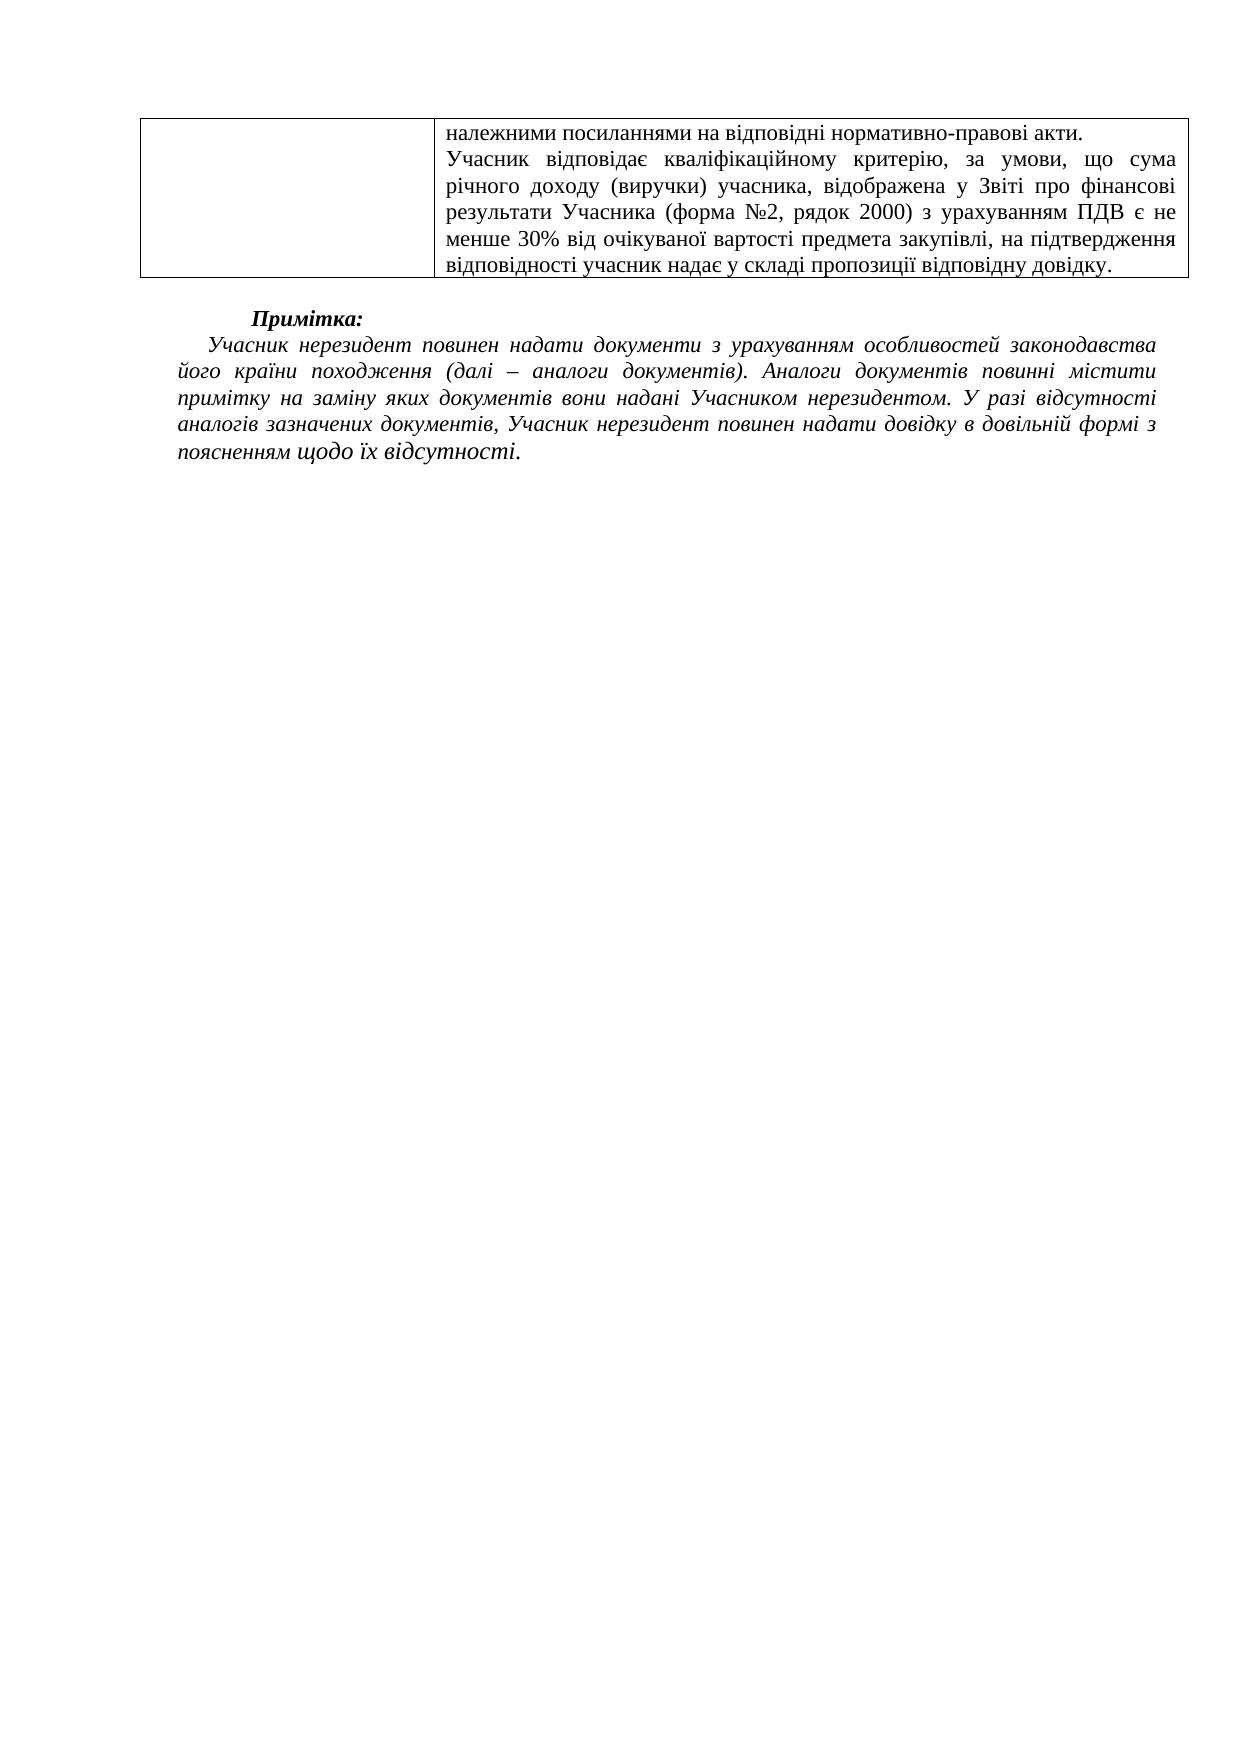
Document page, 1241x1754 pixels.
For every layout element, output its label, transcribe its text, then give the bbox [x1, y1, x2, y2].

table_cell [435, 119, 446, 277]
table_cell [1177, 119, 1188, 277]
text Примітка: [192, 305, 1137, 331]
text Учасник нерезидент повинен надати документи з урахуванням особливостей законодавства його країни походження (далі – аналоги документів). Аналоги документів повинні містити примітку на заміну яких документів вони надані Учасником нерезидентом. У разі відсутності аналогів зазначених документів, Учасник нерезидент повинен надати довідку в довільній формі з поясненням щодо їх відсутності. [177, 331, 1160, 465]
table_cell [141, 119, 434, 277]
